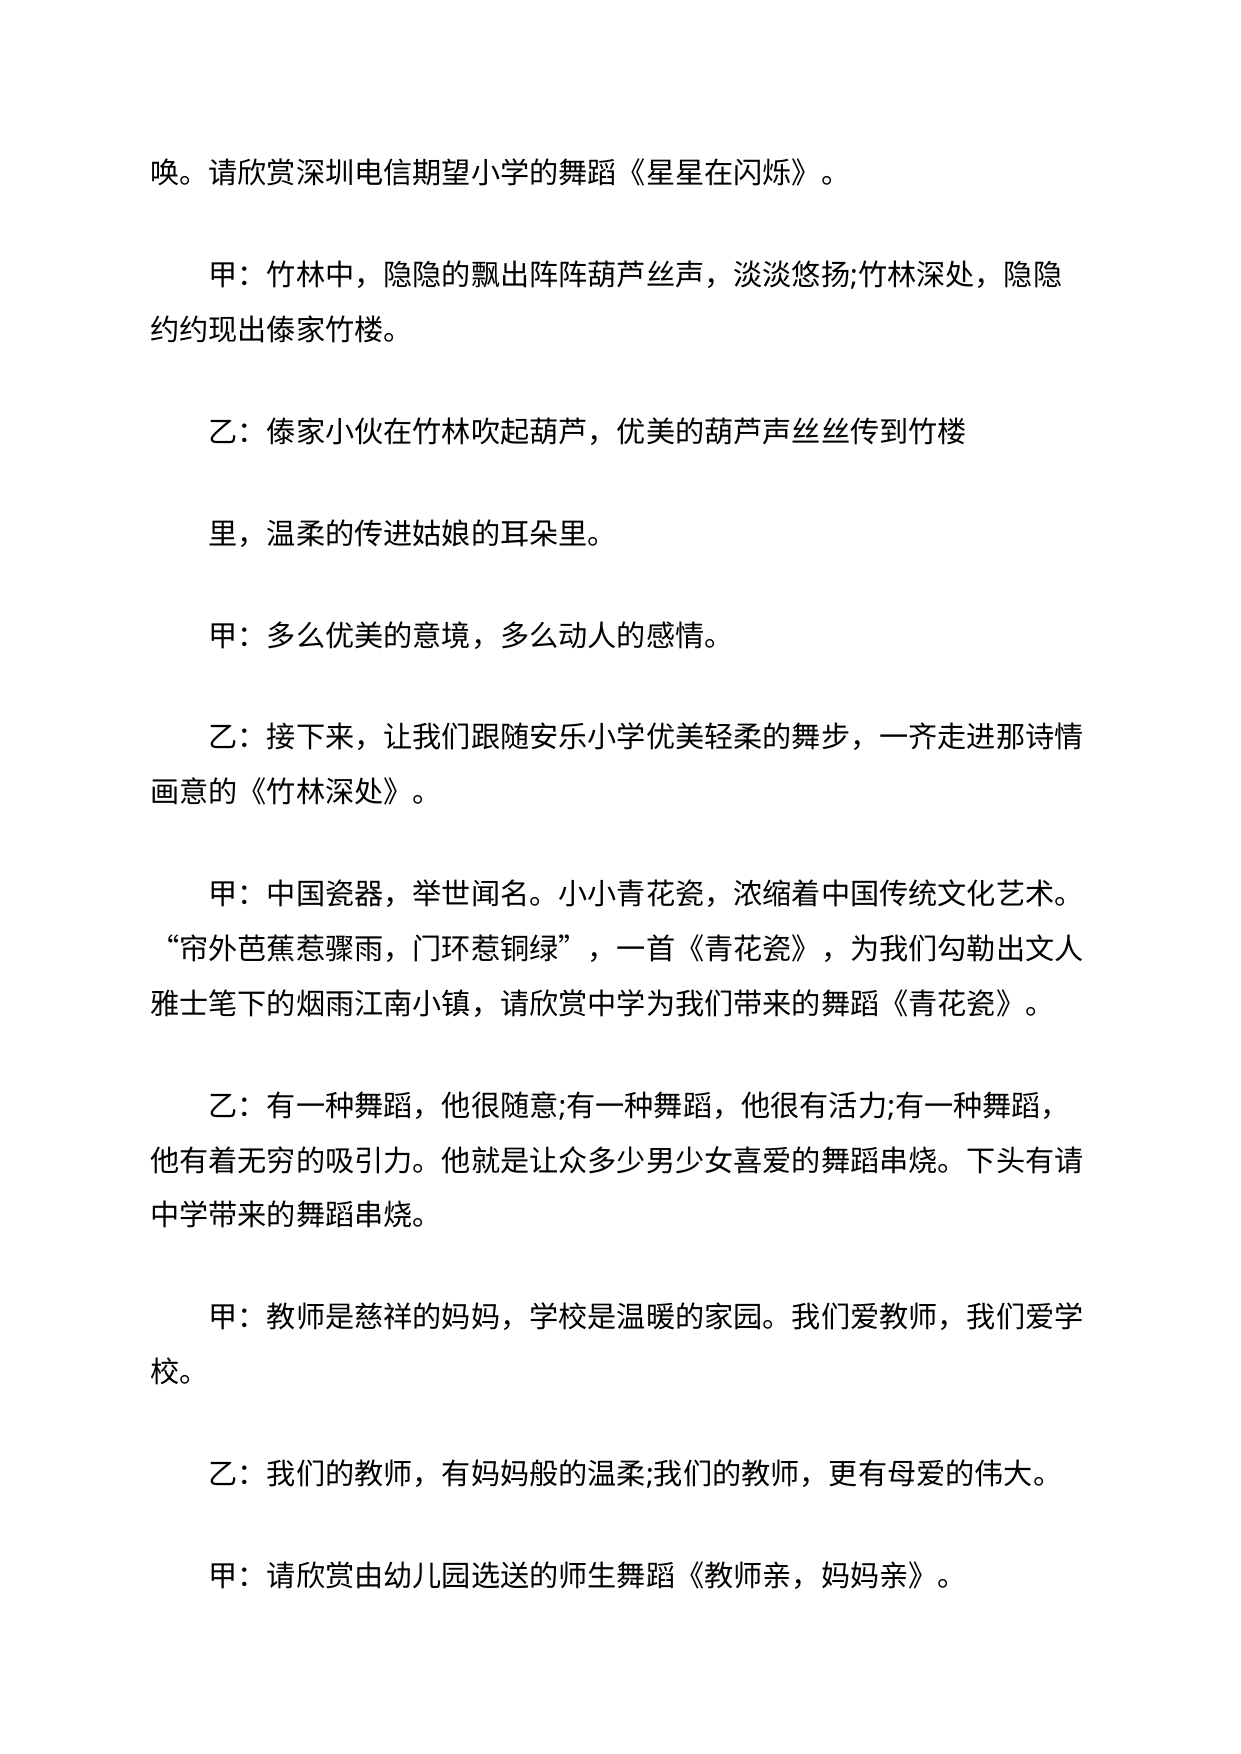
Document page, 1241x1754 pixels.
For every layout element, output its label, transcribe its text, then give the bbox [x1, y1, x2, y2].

text 乙：傣家小伙在竹林吹起葫芦，优美的葫芦声丝丝传到竹楼 [150, 408, 1090, 451]
text 甲：多么优美的意境，多么动人的感情。 [150, 612, 1090, 654]
text 乙：有一种舞蹈，他很随意;有一种舞蹈，他很有活力;有一种舞蹈，他有着无穷的吸引力。他就是让众多少男少女喜爱的舞蹈串烧。下头有请中学带来的舞蹈串烧。 [150, 1082, 1090, 1234]
text 里，温柔的传进姑娘的耳朵里。 [150, 510, 1090, 553]
text 甲：教师是慈祥的妈妈，学校是温暖的家园。我们爱教师，我们爱学校。 [150, 1294, 1090, 1391]
text 乙：接下来，让我们跟随安乐小学优美轻柔的舞步，一齐走进那诗情画意的《竹林深处》。 [150, 714, 1090, 811]
text 乙：我们的教师，有妈妈般的温柔;我们的教师，更有母爱的伟大。 [150, 1450, 1090, 1493]
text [150, 150, 1090, 192]
text 甲：中国瓷器，举世闻名。小小青花瓷，浓缩着中国传统文化艺术。“帘外芭蕉惹骤雨，门环惹铜绿”，一首《青花瓷》，为我们勾勒出文人雅士笔下的烟雨江南小镇，请欣赏中学为我们带来的舞蹈《青花瓷》。 [150, 871, 1090, 1023]
text 甲：请欣赏由幼儿园选送的师生舞蹈《教师亲，妈妈亲》。 [150, 1552, 1090, 1595]
text 甲：竹林中，隐隐的飘出阵阵葫芦丝声，淡淡悠扬;竹林深处，隐隐约约现出傣家竹楼。 [150, 252, 1090, 349]
